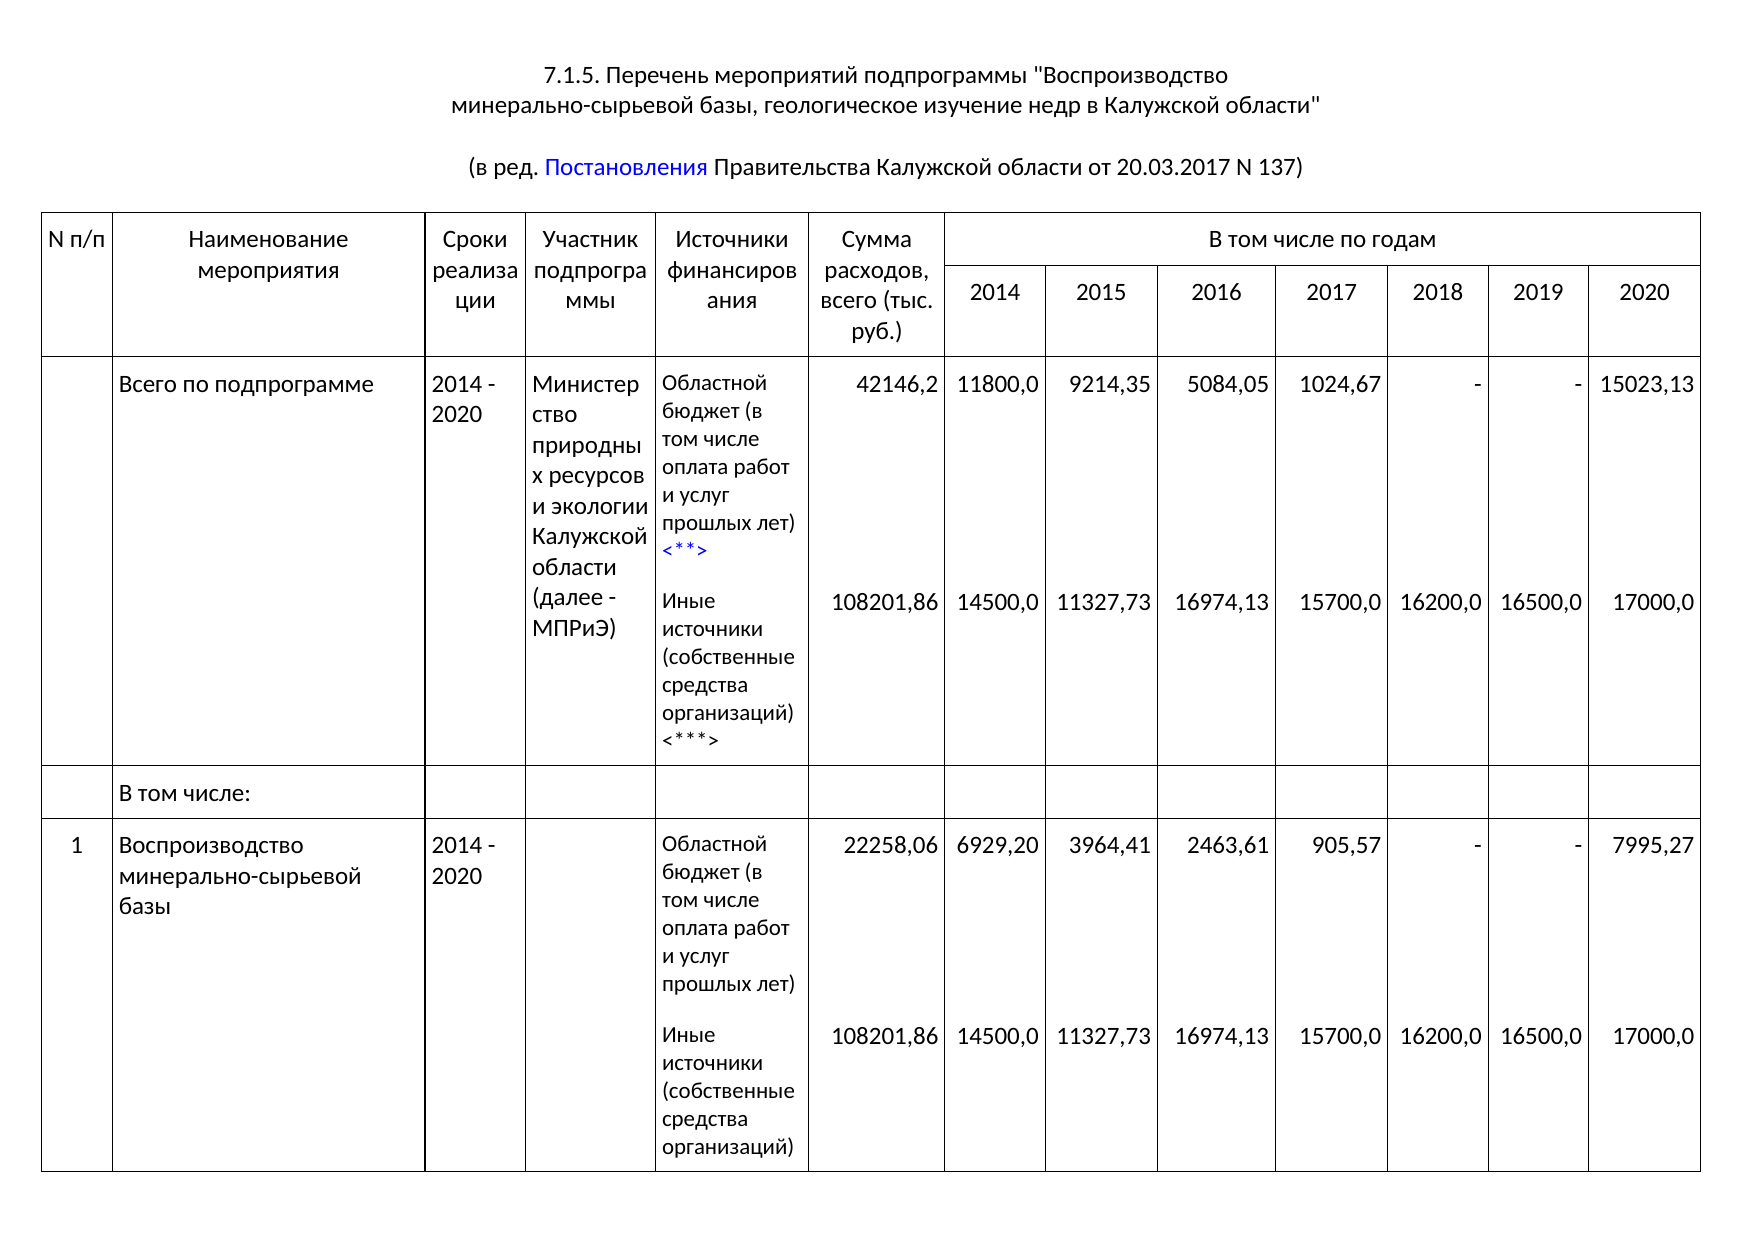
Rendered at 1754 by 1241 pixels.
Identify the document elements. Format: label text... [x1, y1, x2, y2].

table_cell 17000,0 [1589, 575, 1700, 765]
table_cell - [1388, 819, 1488, 1008]
table_cell - [1388, 357, 1488, 574]
table_cell 14500,0 [945, 1008, 1045, 1171]
table_cell 16500,0 [1489, 1008, 1588, 1171]
table_cell 6929,20 [945, 819, 1045, 1008]
table_cell 5084,05 [1158, 357, 1275, 574]
table_cell 16200,0 [1388, 1008, 1488, 1171]
table_cell 15023,13 [1589, 357, 1700, 574]
table_cell 15700,0 [1276, 1008, 1387, 1171]
table_cell [426, 766, 525, 818]
table_cell Воспроизводство минерально-сырьевой базы [113, 819, 424, 1171]
table_cell 16974,13 [1158, 1008, 1275, 1171]
text 7.1.5. Перечень мероприятий подпрограммы "Воспроизводство [118, 59, 1653, 90]
table_cell [526, 766, 655, 818]
table_cell 108201,86 [809, 1008, 944, 1171]
table_cell 2018 [1388, 266, 1488, 356]
table_cell 1024,67 [1276, 357, 1387, 574]
table_cell [1388, 766, 1488, 818]
table_cell 9214,35 [1046, 357, 1157, 574]
text минерально-сырьевой базы, геологическое изучение недр в Калужской области" [118, 90, 1653, 120]
table_cell 2014 - 2020 [426, 357, 525, 765]
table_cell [656, 1008, 808, 1171]
table_header Сроки реализации [426, 213, 525, 356]
table_cell [42, 766, 112, 818]
table_cell Министерство природных ресурсов и экологии Калужской области (далее - МПРиЭ) [526, 357, 655, 765]
table_cell 2020 [1589, 266, 1700, 356]
table_header В том числе по годам [945, 213, 1700, 264]
table_cell 1 [42, 819, 112, 1171]
table_cell - [1489, 819, 1588, 1008]
table_cell 14500,0 [945, 575, 1045, 765]
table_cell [656, 819, 808, 1008]
table_cell 7995,27 [1589, 819, 1700, 1008]
table_header Сумма расходов, всего (тыс. руб.) [809, 213, 944, 356]
table_cell - [1489, 357, 1588, 574]
text (в ред. Постановления Правительства Калужской области от 20.03.2017 N 137) [118, 151, 1653, 181]
table_cell 16200,0 [1388, 575, 1488, 765]
table_cell 42146,2 [809, 357, 944, 574]
table_cell 2015 [1046, 266, 1157, 356]
table_header Источники финансирования [656, 213, 808, 356]
table_cell 2463,61 [1158, 819, 1275, 1008]
table_cell [1276, 766, 1387, 818]
table_cell 2014 [945, 266, 1045, 356]
table_cell [1046, 766, 1157, 818]
table_cell Всего по подпрограмме [113, 357, 424, 765]
table_cell Иные источники (собственные средства организаций) <***> [656, 575, 808, 765]
table_cell 11800,0 [945, 357, 1045, 574]
table_cell 905,57 [1276, 819, 1387, 1008]
table_cell [809, 766, 944, 818]
table_cell [1589, 766, 1700, 818]
table_header N п/п [42, 213, 112, 356]
table_cell 16974,13 [1158, 575, 1275, 765]
table_cell [1489, 766, 1588, 818]
table_cell 2019 [1489, 266, 1588, 356]
table_cell 2014 - 2020 [426, 819, 525, 1171]
table_cell 16500,0 [1489, 575, 1588, 765]
table_header Наименование мероприятия [113, 213, 424, 356]
table_cell [656, 766, 808, 818]
table_cell [42, 357, 112, 765]
table_header Участник подпрограммы [526, 213, 655, 356]
table_cell 108201,86 [809, 575, 944, 765]
table_cell 22258,06 [809, 819, 944, 1008]
table_cell [1158, 766, 1275, 818]
table_cell 11327,73 [1046, 575, 1157, 765]
table_cell 11327,73 [1046, 1008, 1157, 1171]
table_cell 2016 [1158, 266, 1275, 356]
table_cell [526, 819, 655, 1171]
table_cell В том числе: [113, 766, 424, 818]
table_cell Областной бюджет (в том числе оплата работ и услуг прошлых лет) <**> [656, 357, 808, 574]
table_cell 2017 [1276, 266, 1387, 356]
table_cell [945, 766, 1045, 818]
table_cell 3964,41 [1046, 819, 1157, 1008]
table_cell 15700,0 [1276, 575, 1387, 765]
table_cell 17000,0 [1589, 1008, 1700, 1171]
